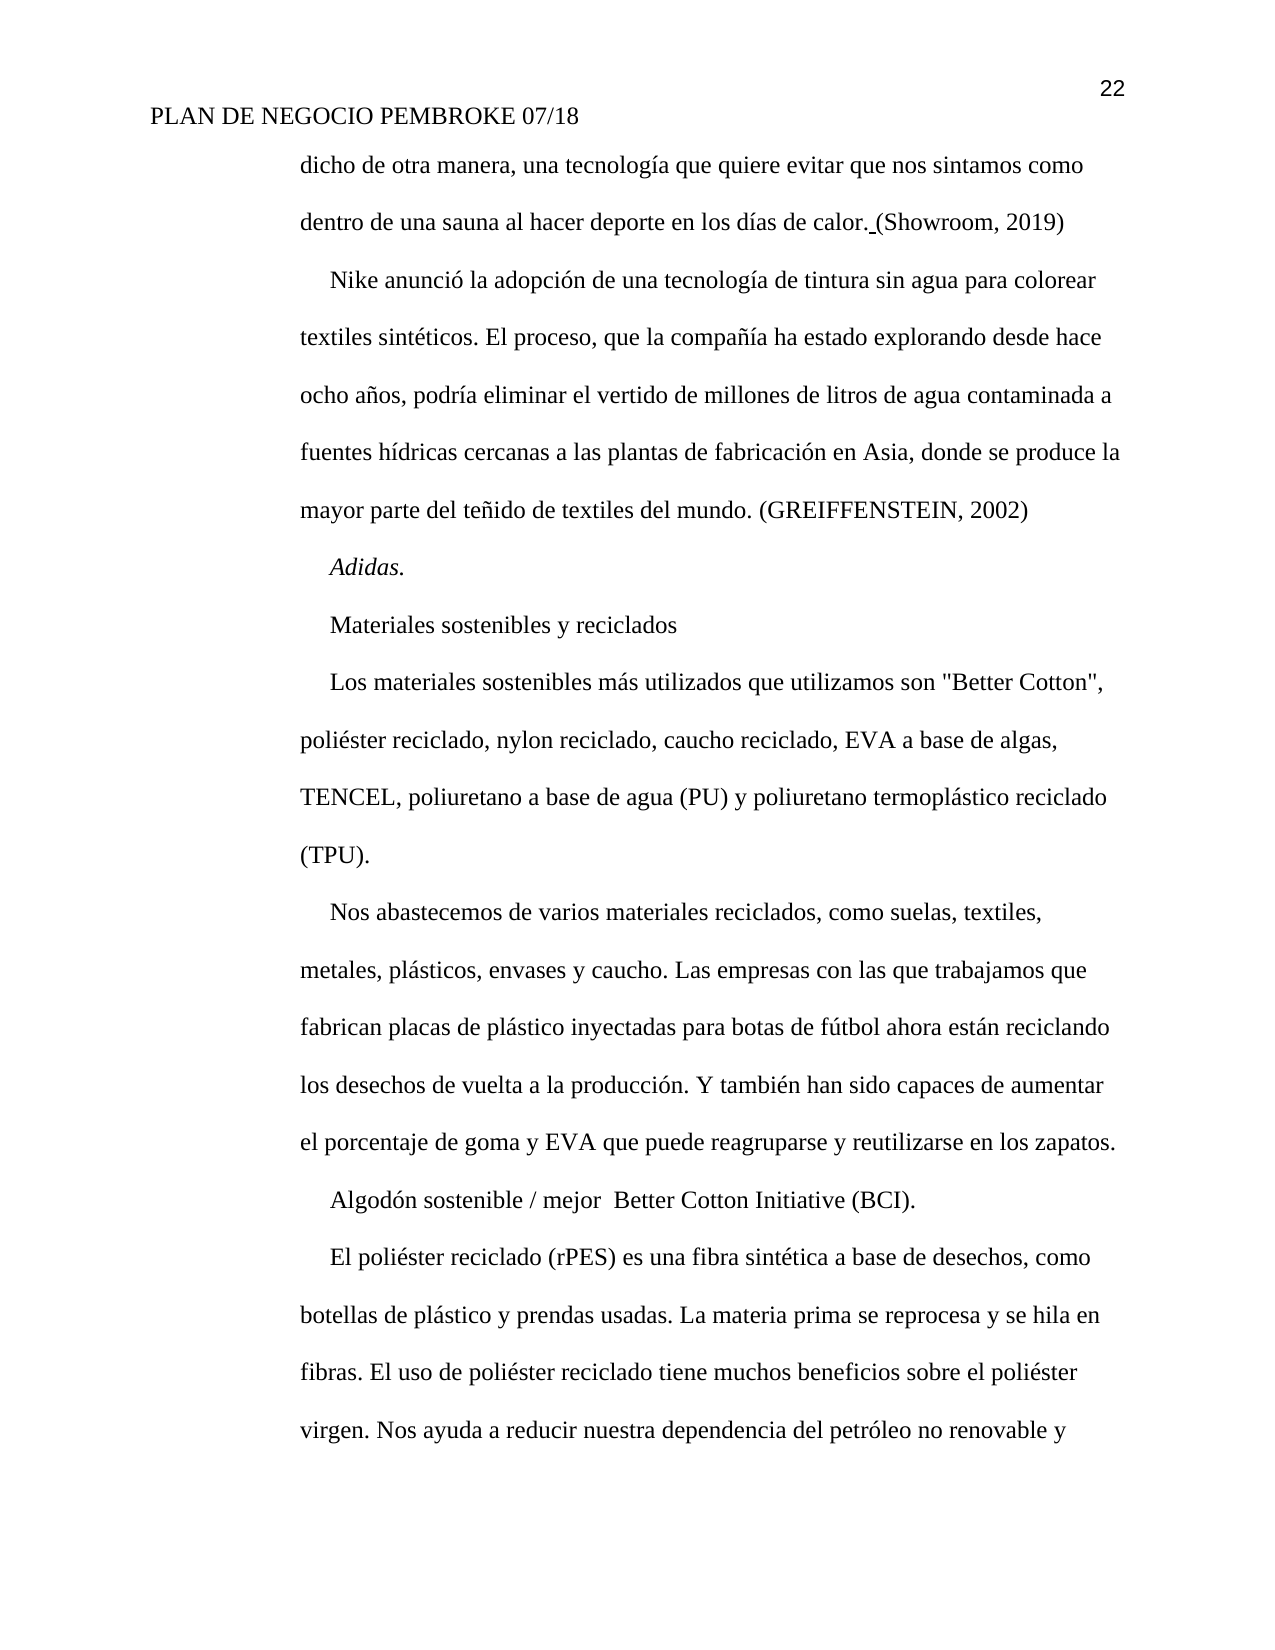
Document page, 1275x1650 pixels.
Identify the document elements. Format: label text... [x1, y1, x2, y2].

text Adidas. [300, 552, 1125, 581]
text Nike anunció la adopción de una tecnología de tintura sin agua para colorear textiles sintéticos. El proceso, que la compañía ha estado explorando desde hace ocho años, podría eliminar el vertido de millones de litros de agua contaminada a fuentes hídricas cercanas a las plantas de fabricación en Asia, donde se produce la mayor parte del teñido de textiles del mundo. [300, 265, 1125, 524]
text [300, 1242, 1125, 1444]
text Los materiales sostenibles más utilizados que utilizamos son "Better Cotton", poliéster reciclado, nylon reciclado, caucho reciclado, EVA a base de algas, TENCEL, poliuretano a base de agua (PU) y poliuretano termoplástico reciclado (TPU). [300, 667, 1125, 869]
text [300, 150, 1125, 236]
text Algodón sostenible / mejor Better Cotton Initiative (BCI). [300, 1185, 1125, 1214]
text Nos abastecemos de varios materiales reciclados, como suelas, textiles, metales, plásticos, envases y caucho. Las empresas con las que trabajamos que fabrican placas de plástico inyectadas para botas de fútbol ahora están reciclando los desechos de vuelta a la producción. Y también han sido capaces de aumentar el porcentaje de goma y EVA que puede reagruparse y reutilizarse en los zapatos. [300, 897, 1125, 1156]
text Materiales sostenibles y reciclados [300, 610, 1125, 639]
